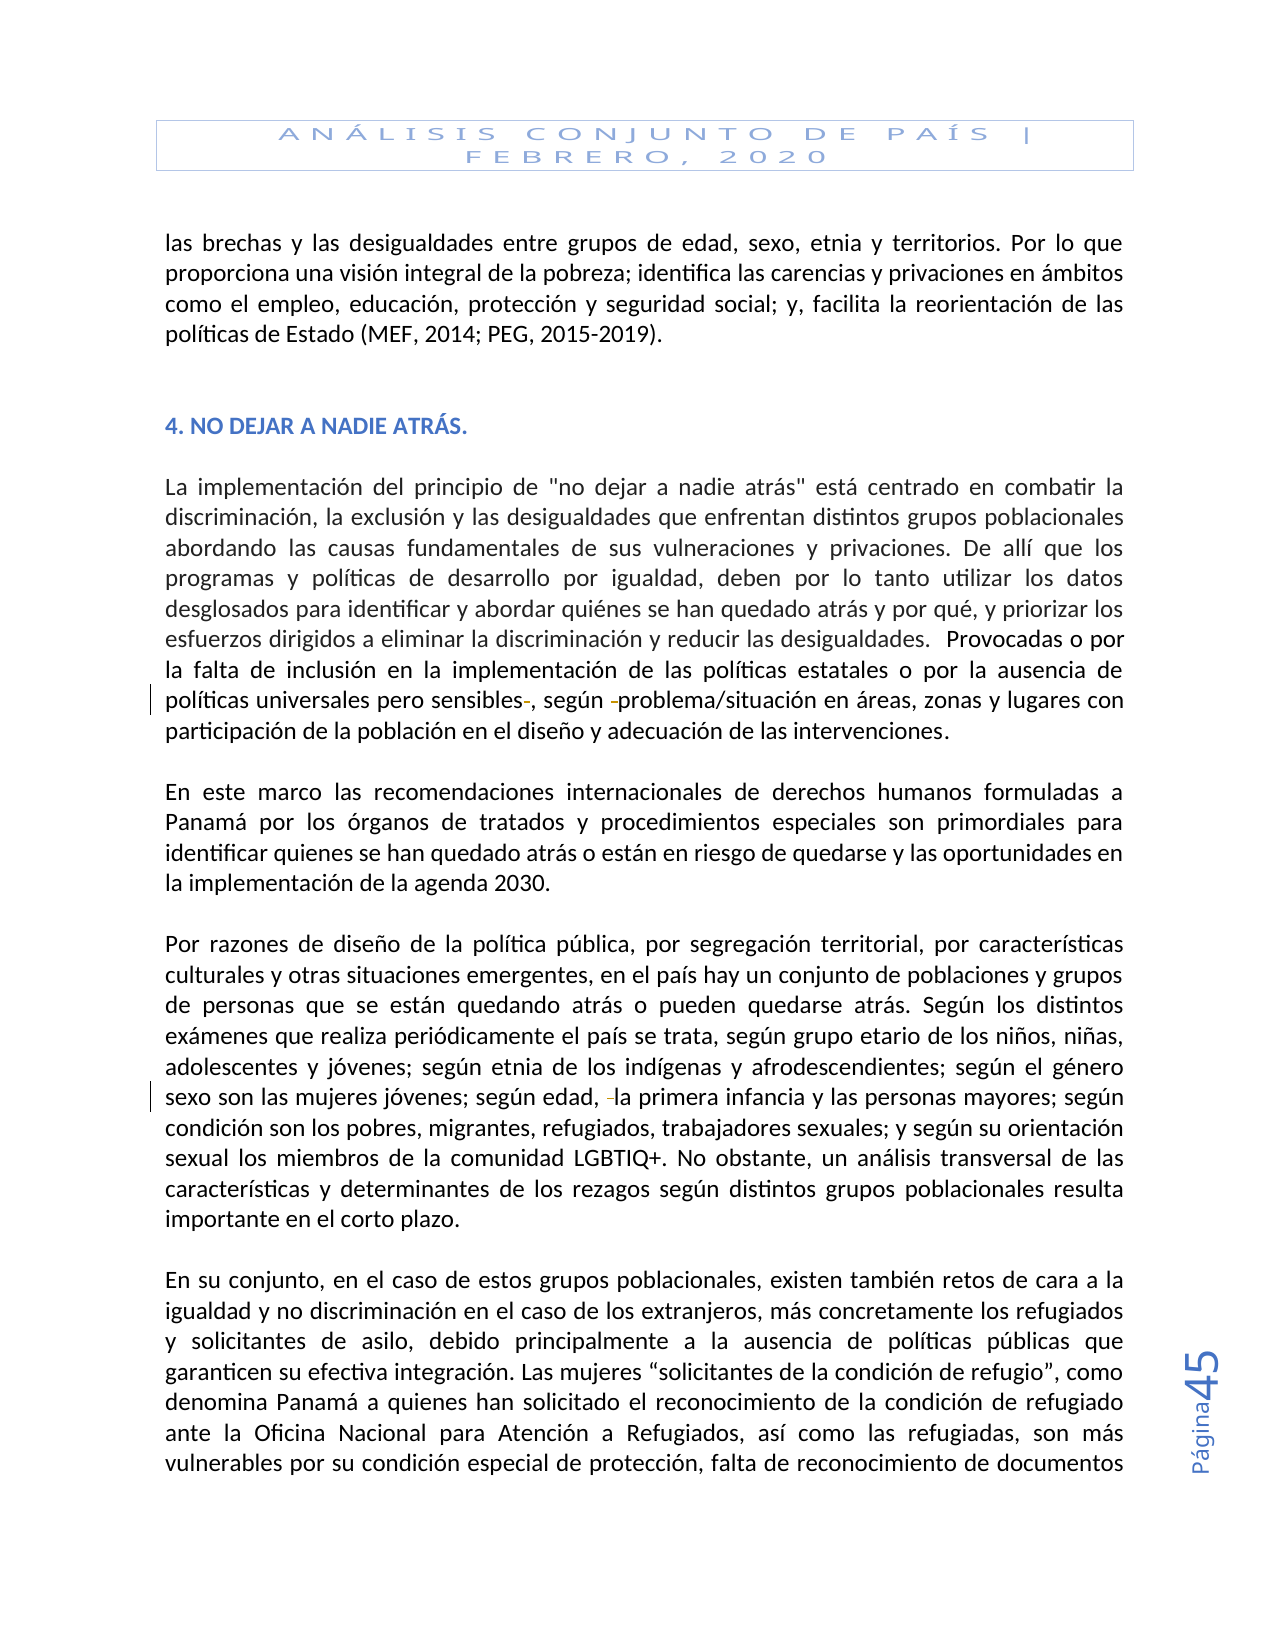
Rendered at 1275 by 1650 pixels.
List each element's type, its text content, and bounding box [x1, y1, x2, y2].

text Por razones de diseño de la política pública, por segregación territorial, por características culturales y otras situaciones emergentes, en el país hay un conjunto de poblaciones y grupos de personas que se están quedando atrás o pueden quedarse atrás. Según los distintos exámenes que realiza periódicamente el país se trata, según grupo etario de los niños, niñas, adolescentes y jóvenes; según etnia de los indígenas y afrodescendientes; según el género sexo son las mujeres jóvenes; según edad, la primera infancia y las personas mayores; según condición son los pobres, migrantes, refugiados, trabajadores sexuales; y según su orientación sexual los miembros de la comunidad LGBTIQ+. No obstante, un análisis transversal de las características y determinantes de los rezagos según distintos grupos poblacionales resulta importante en el corto plazo. [165, 929, 1125, 1234]
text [165, 1264, 1125, 1478]
text 4. NO DEJAR A NADIE ATRÁS. [165, 410, 1125, 440]
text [165, 227, 1125, 349]
text En este marco las recomendaciones internacionales de derechos humanos formuladas a Panamá por los órganos de tratados y procedimientos especiales son primordiales para identificar quienes se han quedado atrás o están en riesgo de quedarse y las oportunidades en la implementación de la agenda 2030. [165, 776, 1125, 898]
text La implementación del principio de "no dejar a nadie atrás" está centrado en combatir la discriminación, la exclusión y las desigualdades que enfrentan distintos grupos poblacionales abordando las causas fundamentales de sus vulneraciones y privaciones. De allí que los programas y políticas de desarrollo por igualdad, deben por lo tanto utilizar los datos desglosados ​​para identificar y abordar quiénes se han quedado atrás y por qué, y priorizar los esfuerzos dirigidos a eliminar la discriminación y reducir las desigualdades. Provocadas o por la falta de inclusión en la implementación de las políticas estatales o por la ausencia de políticas universales pero sensibles, según problema/situación en áreas, zonas y lugares con participación de la población en el diseño y adecuación de las intervenciones. [165, 471, 1125, 746]
